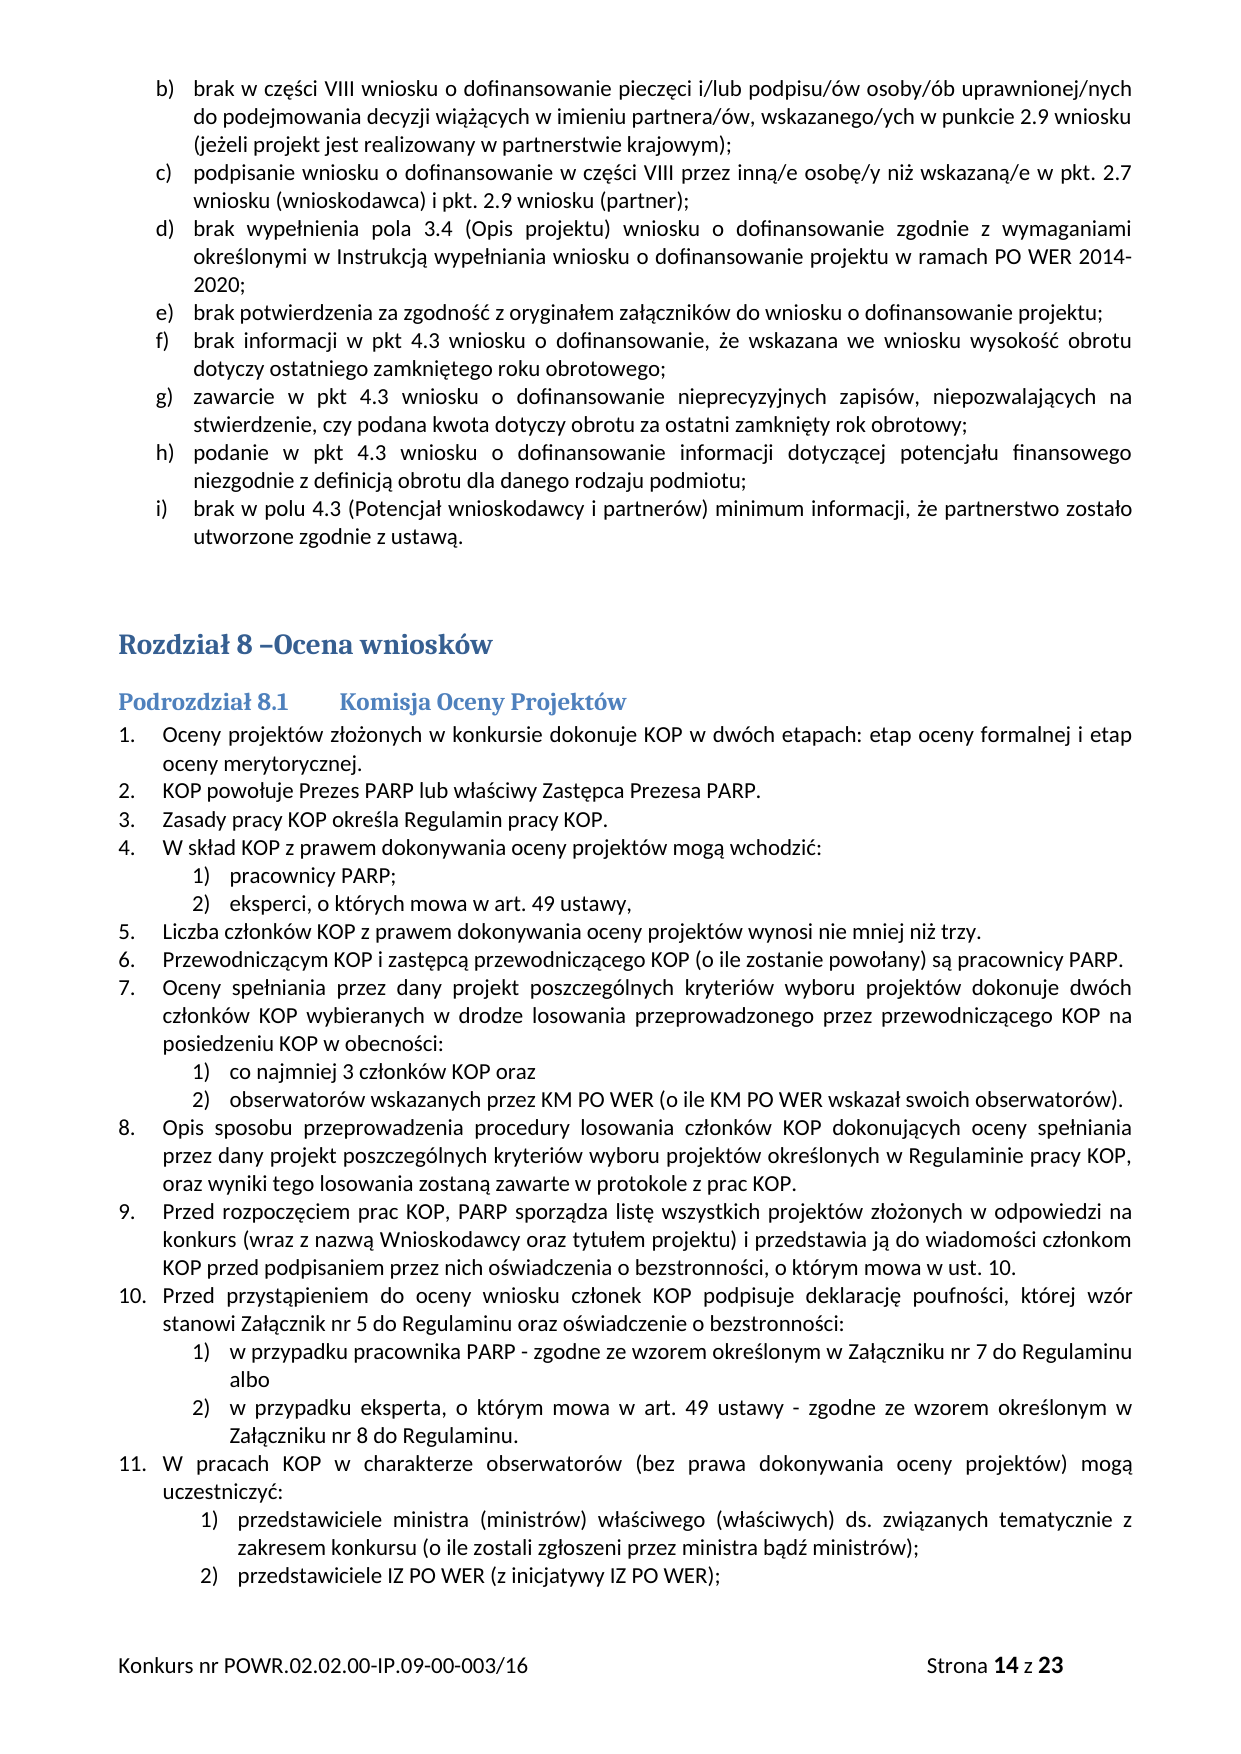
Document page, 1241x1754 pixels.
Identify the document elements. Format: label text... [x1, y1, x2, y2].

list Przed przystąpieniem do oceny wniosku członek KOP podpisuje deklarację poufności, której wzór stanowi Załącznik nr 5 do Regulaminu oraz oświadczenie o bezstronności: [118, 1281, 1134, 1337]
list eksperci, o których mowa w art. 49 ustawy, [192, 889, 1134, 917]
list W skład KOP z prawem dokonywania oceny projektów mogą wchodzić: [118, 833, 1134, 861]
list Oceny spełniania przez dany projekt poszczególnych kryteriów wyboru projektów dokonuje dwóch członków KOP wybieranych w drodze losowania przeprowadzonego przez przewodniczącego KOP na posiedzeniu KOP w obecności: [118, 973, 1134, 1057]
list brak potwierdzenia za zgodność z oryginałem załączników do wniosku o dofinansowanie projektu; [156, 298, 1134, 326]
list przedstawiciele IZ PO WER (z inicjatywy IZ PO WER); [200, 1561, 1134, 1589]
list co najmniej 3 członków KOP oraz [192, 1057, 1134, 1085]
list podanie w pkt 4.3 wniosku o dofinansowanie informacji dotyczącej potencjału finansowego niezgodnie z definicją obrotu dla danego rodzaju podmiotu; [156, 438, 1134, 494]
list w przypadku eksperta, o którym mowa w art. 49 ustawy - zgodne ze wzorem określonym w Załączniku nr 8 do Regulaminu. [192, 1393, 1134, 1449]
list w przypadku pracownika PARP - zgodne ze wzorem określonym w Załączniku nr 7 do Regulaminu albo [192, 1337, 1134, 1393]
list brak w części VIII wniosku o dofinansowanie pieczęci i/lub podpisu/ów osoby/ób uprawnionej/nych do podejmowania decyzji wiążących w imieniu partnera/ów, wskazanego/ych w punkcie 2.9 wniosku (jeżeli projekt jest realizowany w partnerstwie krajowym); [156, 74, 1134, 158]
list zawarcie w pkt 4.3 wniosku o dofinansowanie nieprecyzyjnych zapisów, niepozwalających na stwierdzenie, czy podana kwota dotyczy obrotu za ostatni zamknięty rok obrotowy; [156, 382, 1134, 438]
subtitle Rozdział 8 –Ocena wniosków [118, 628, 1134, 662]
list brak w polu 4.3 (Potencjał wnioskodawcy i partnerów) minimum informacji, że partnerstwo zostało utworzone zgodnie z ustawą. [156, 494, 1134, 550]
list podpisanie wniosku o dofinansowanie w części VIII przez inną/e osobę/y niż wskazaną/e w pkt. 2.7 wniosku (wnioskodawca) i pkt. 2.9 wniosku (partner); [156, 158, 1134, 214]
list KOP powołuje Prezes PARP lub właściwy Zastępca Prezesa PARP. [118, 777, 1134, 805]
list Przed rozpoczęciem prac KOP, PARP sporządza listę wszystkich projektów złożonych w odpowiedzi na konkurs (wraz z nazwą Wnioskodawcy oraz tytułem projektu) i przedstawia ją do wiadomości członkom KOP przed podpisaniem przez nich oświadczenia o bezstronności, o którym mowa w ust. 10. [118, 1197, 1134, 1281]
list Przewodniczącym KOP i zastępcą przewodniczącego KOP (o ile zostanie powołany) są pracownicy PARP. [118, 945, 1134, 973]
list brak informacji w pkt 4.3 wniosku o dofinansowanie, że wskazana we wniosku wysokość obrotu dotyczy ostatniego zamkniętego roku obrotowego; [156, 326, 1134, 382]
list Opis sposobu przeprowadzenia procedury losowania członków KOP dokonujących oceny spełniania przez dany projekt poszczególnych kryteriów wyboru projektów określonych w Regulaminie pracy KOP, oraz wyniki tego losowania zostaną zawarte w protokole z prac KOP. [118, 1113, 1134, 1197]
list pracownicy PARP; [192, 861, 1134, 889]
list Zasady pracy KOP określa Regulamin pracy KOP. [118, 805, 1134, 833]
list W pracach KOP w charakterze obserwatorów (bez prawa dokonywania oceny projektów) mogą uczestniczyć: [118, 1449, 1134, 1505]
list obserwatorów wskazanych przez KM PO WER (o ile KM PO WER wskazał swoich obserwatorów). [192, 1085, 1134, 1113]
list Oceny projektów złożonych w konkursie dokonuje KOP w dwóch etapach: etap oceny formalnej i etap oceny merytorycznej. [118, 721, 1134, 777]
subtitle Podrozdział 8.1 Komisja Oceny Projektów [118, 688, 1134, 716]
list przedstawiciele ministra (ministrów) właściwego (właściwych) ds. związanych tematycznie z zakresem konkursu (o ile zostali zgłoszeni przez ministra bądź ministrów); [200, 1505, 1134, 1561]
list brak wypełnienia pola 3.4 (Opis projektu) wniosku o dofinansowanie zgodnie z wymaganiami określonymi w Instrukcją wypełniania wniosku o dofinansowanie projektu w ramach PO WER 2014-2020; [156, 214, 1134, 298]
list Liczba członków KOP z prawem dokonywania oceny projektów wynosi nie mniej niż trzy. [118, 917, 1134, 945]
